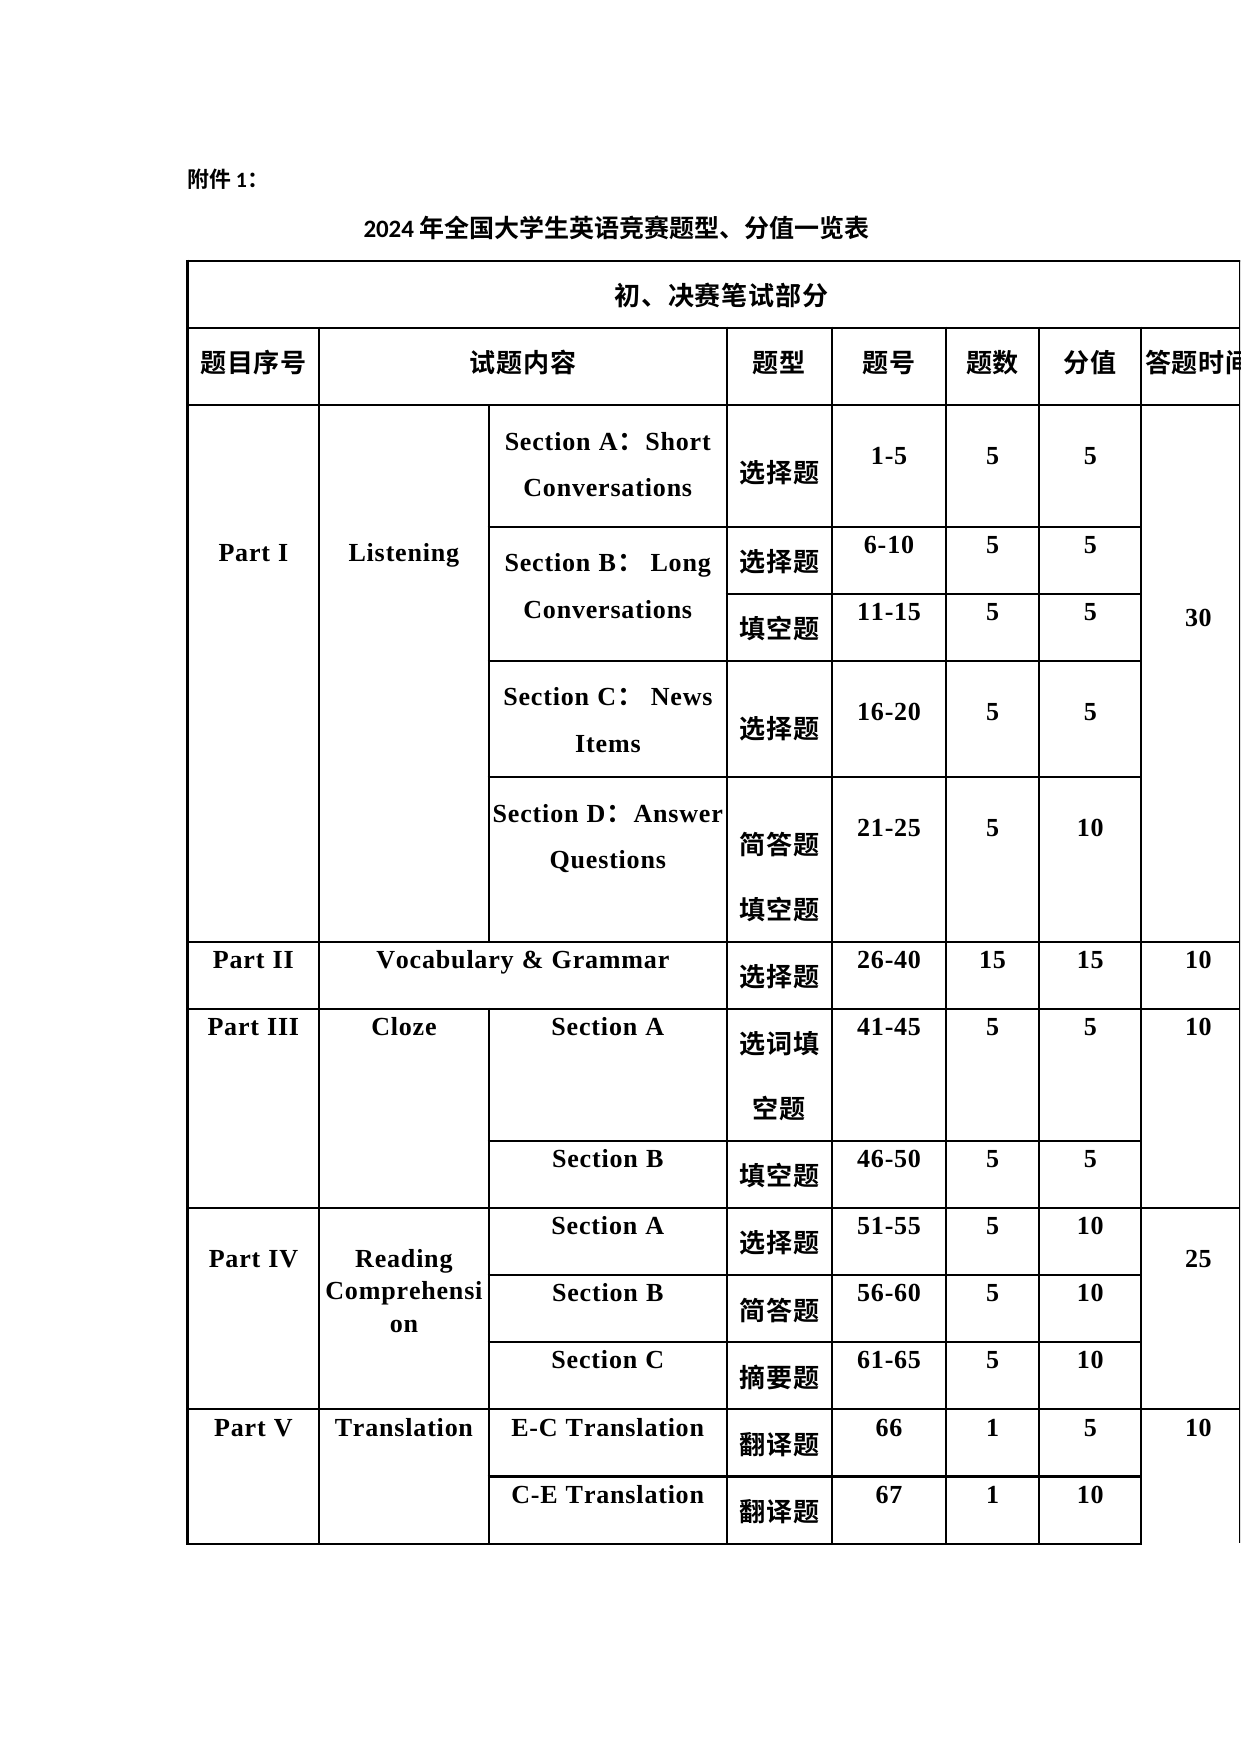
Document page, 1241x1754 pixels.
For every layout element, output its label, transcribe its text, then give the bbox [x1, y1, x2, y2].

table_cell 26-40 [833, 943, 945, 1008]
table_cell Section B： Long Conversations [490, 528, 726, 660]
table_cell 10 [1040, 1343, 1140, 1408]
table_cell 填空题 [728, 595, 831, 660]
table_cell 11-15 [833, 595, 945, 660]
table_cell 填空题 [728, 1142, 831, 1207]
text 附件1： [187, 162, 1053, 194]
table_cell E-C Translation [490, 1410, 726, 1475]
table_cell 选择题 [728, 1209, 831, 1274]
table_cell Part I [189, 406, 318, 941]
table_cell 5 [947, 778, 1038, 941]
table_cell 15 [947, 943, 1038, 1008]
table_cell Reading Comprehension [320, 1209, 488, 1408]
table_cell Cloze [320, 1010, 488, 1207]
table_cell 5 [1040, 406, 1140, 526]
table_cell Section C： News Items [490, 662, 726, 776]
table_cell 分值 [1040, 329, 1140, 404]
table_cell Section A [490, 1010, 726, 1140]
table_cell 5 [947, 1276, 1038, 1341]
table_cell Section C [490, 1343, 726, 1408]
table_cell 选择题 [728, 406, 831, 526]
table_cell 选择题 [728, 943, 831, 1008]
table_header 初、决赛笔试部分 [189, 262, 1239, 327]
table_cell 简答题 [728, 1276, 831, 1341]
table_cell 5 [1040, 1010, 1140, 1140]
table_cell 1 [947, 1478, 1038, 1542]
table_cell 5 [947, 662, 1038, 776]
table_cell 5 [1040, 1142, 1140, 1207]
table_cell Listening [320, 406, 488, 941]
table_cell 5 [947, 528, 1038, 593]
table_cell 66 [833, 1410, 945, 1475]
table_cell 翻译题 [728, 1410, 831, 1475]
table_cell 选词填空题 [728, 1010, 831, 1140]
table_cell 题目序号 [189, 329, 318, 404]
table_cell 10 [1040, 778, 1140, 941]
table_cell 5 [1040, 1410, 1140, 1475]
table_cell 10 [1142, 1410, 1239, 1542]
table_cell 5 [947, 1010, 1038, 1140]
table_cell Section A：Short Conversations [490, 406, 726, 526]
table_cell Part III [189, 1010, 318, 1207]
table_cell C-E Translation [490, 1478, 726, 1542]
table_cell Part II [189, 943, 318, 1008]
table_cell 答题时间 [1142, 329, 1239, 404]
table_cell 选择题 [728, 528, 831, 593]
table_cell 1-5 [833, 406, 945, 526]
table_cell 10 [1040, 1209, 1140, 1274]
table_cell 5 [947, 595, 1038, 660]
table_cell 5 [947, 1142, 1038, 1207]
table_cell Part V [189, 1410, 318, 1542]
table_cell 5 [947, 406, 1038, 526]
table_cell Section A [490, 1209, 726, 1274]
text 2024年全国大学生英语竞赛题型、分值一览表 [187, 194, 1053, 259]
table_cell Part IV [189, 1209, 318, 1408]
table_cell Section B [490, 1276, 726, 1341]
table_cell Section D：Answer Questions [490, 778, 726, 941]
table_cell 30 [1142, 406, 1239, 941]
table_cell 5 [1040, 595, 1140, 660]
table_cell 10 [1040, 1478, 1140, 1542]
table_cell Translation [320, 1410, 488, 1542]
table_cell 题数 [947, 329, 1038, 404]
table_cell 10 [1040, 1276, 1140, 1341]
table_cell 选择题 [728, 662, 831, 776]
table_cell 16-20 [833, 662, 945, 776]
table_cell 题型 [728, 329, 831, 404]
table_cell 5 [947, 1343, 1038, 1408]
table_cell 翻译题 [728, 1478, 831, 1542]
table_cell 6-10 [833, 528, 945, 593]
table_cell 1 [947, 1410, 1038, 1475]
table_cell 试题内容 [320, 329, 726, 404]
table_cell 61-65 [833, 1343, 945, 1408]
table_cell 题号 [833, 329, 945, 404]
table_cell Vocabulary & Grammar [320, 943, 726, 1008]
table_cell 56-60 [833, 1276, 945, 1341]
table_cell 5 [1040, 528, 1140, 593]
table_cell 21-25 [833, 778, 945, 941]
table_cell 25 [1142, 1209, 1239, 1408]
table_cell Section B [490, 1142, 726, 1207]
table_cell 5 [947, 1209, 1038, 1274]
table_cell 摘要题 [728, 1343, 831, 1408]
table_cell 15 [1040, 943, 1140, 1008]
table_cell 46-50 [833, 1142, 945, 1207]
table_cell 10 [1142, 943, 1239, 1008]
table_cell 10 [1142, 1010, 1239, 1207]
table_cell 5 [1040, 662, 1140, 776]
table_cell 41-45 [833, 1010, 945, 1140]
table_cell 51-55 [833, 1209, 945, 1274]
table_cell 67 [833, 1478, 945, 1542]
table_cell 简答题填空题 [728, 778, 831, 941]
